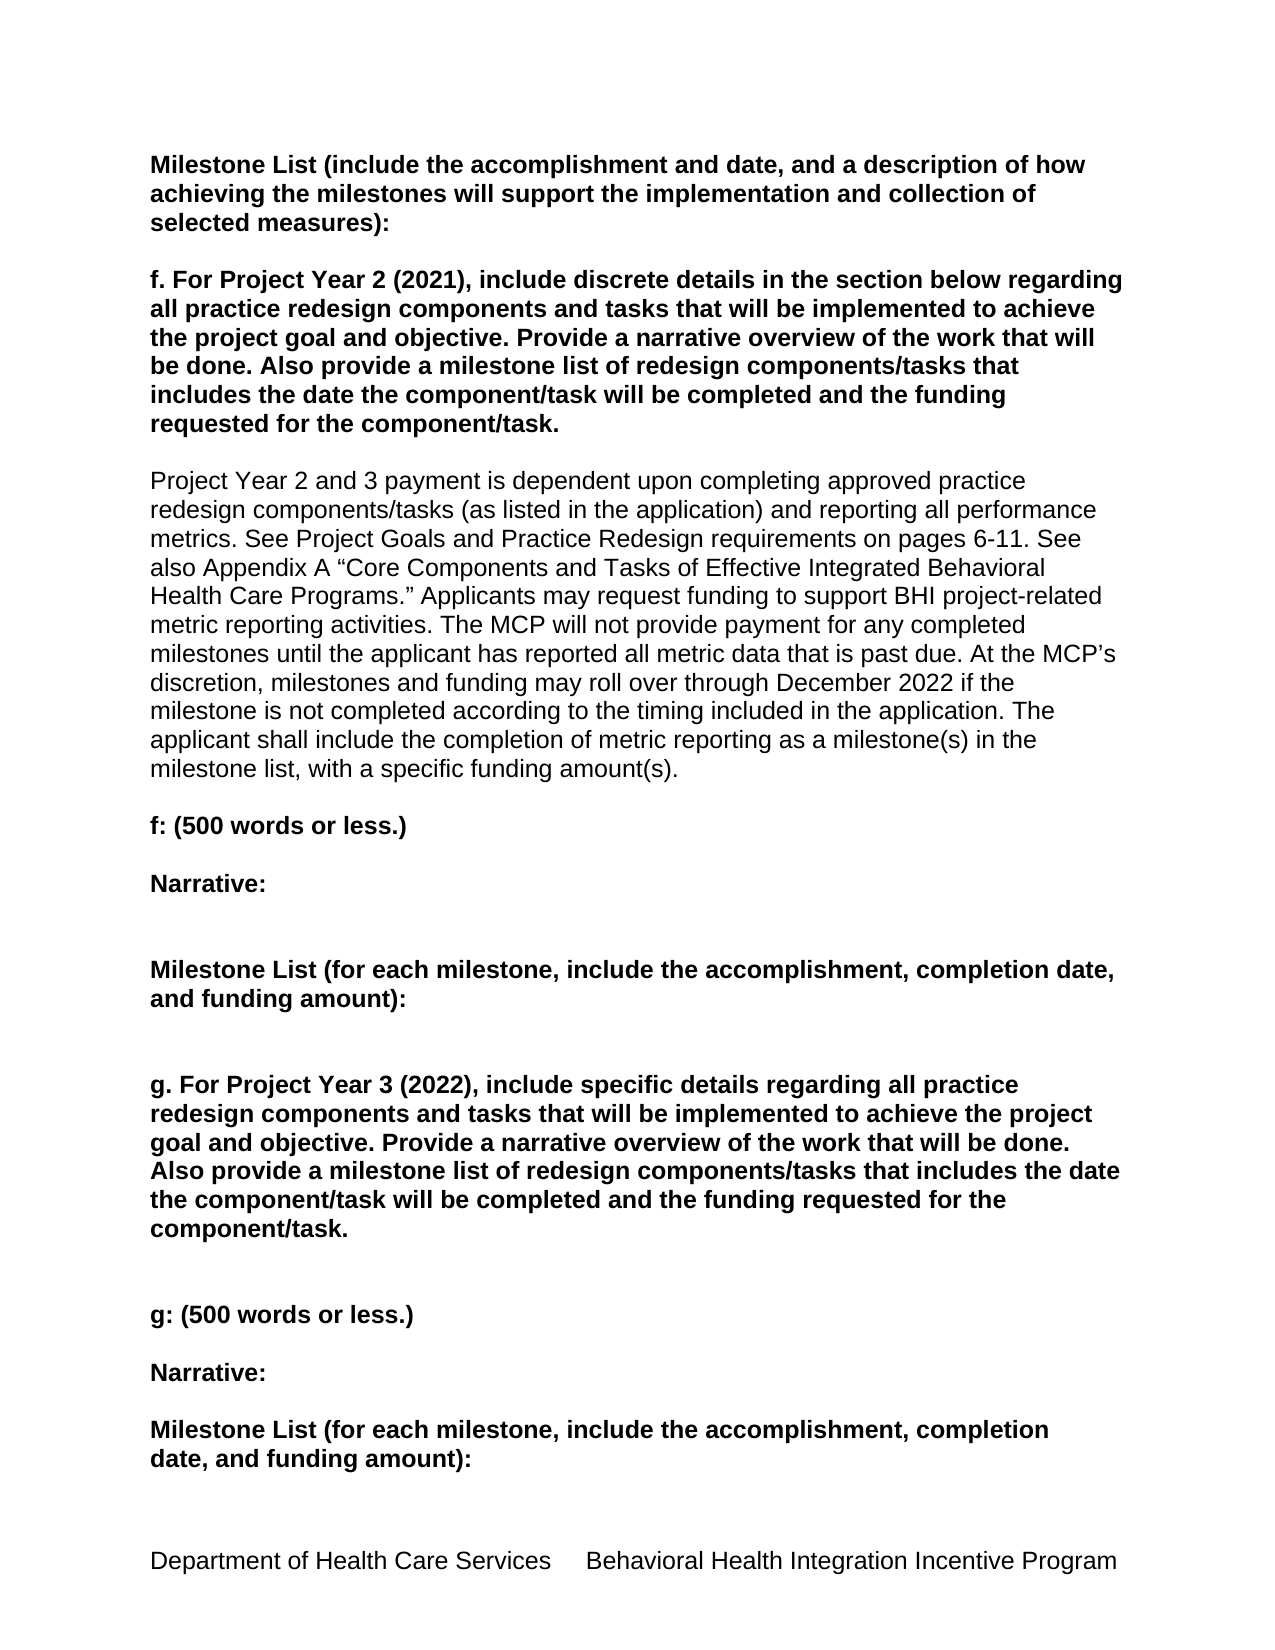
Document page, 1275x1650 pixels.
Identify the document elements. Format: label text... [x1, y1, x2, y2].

text g. For Project Year 3 (2022), include specific details regarding all practice redesign components and tasks that will be implemented to achieve the project goal and objective. Provide a narrative overview of the work that will be done. Also provide a milestone list of redesign components/tasks that includes the date the component/task will be completed and the funding requested for the component/task. [150, 1070, 1125, 1242]
text Milestone List (for each milestone, include the accomplishment, completion date, and funding amount): [150, 1415, 1059, 1472]
text f: (500 words or less.) [150, 811, 1125, 840]
text Milestone List (for each milestone, include the accomplishment, completion date, and funding amount): [150, 955, 1125, 1012]
text g: (500 words or less.) [150, 1300, 1059, 1329]
text Project Year 2 and 3 payment is dependent upon completing approved practice redesign components/tasks (as listed in the application) and reporting all performance metrics. See Project Goals and Practice Redesign requirements on pages 6-11. See also Appendix A “Core Components and Tasks of Effective Integrated Behavioral Health Care Programs.” Applicants may request funding to support BHI project-related metric reporting activities. The MCP will not provide payment for any completed milestones until the applicant has reported all metric data that is past due. At the MCP’s discretion, milestones and funding may roll over through December 2022 if the milestone is not completed according to the timing included in the application. The applicant shall include the completion of metric reporting as a milestone(s) in the milestone list, with a specific funding amount(s). [150, 466, 1125, 782]
text Narrative: [150, 869, 1125, 897]
text Milestone List (include the accomplishment and date, and a description of how achieving the milestones will support the implementation and collection of selected measures): [150, 150, 1125, 236]
text f. For Project Year 2 (2021), include discrete details in the section below regarding all practice redesign components and tasks that will be implemented to achieve the project goal and objective. Provide a narrative overview of the work that will be done. Also provide a milestone list of redesign components/tasks that includes the date the component/task will be completed and the funding requested for the component/task. [150, 265, 1125, 437]
text Narrative: [150, 1357, 1059, 1386]
